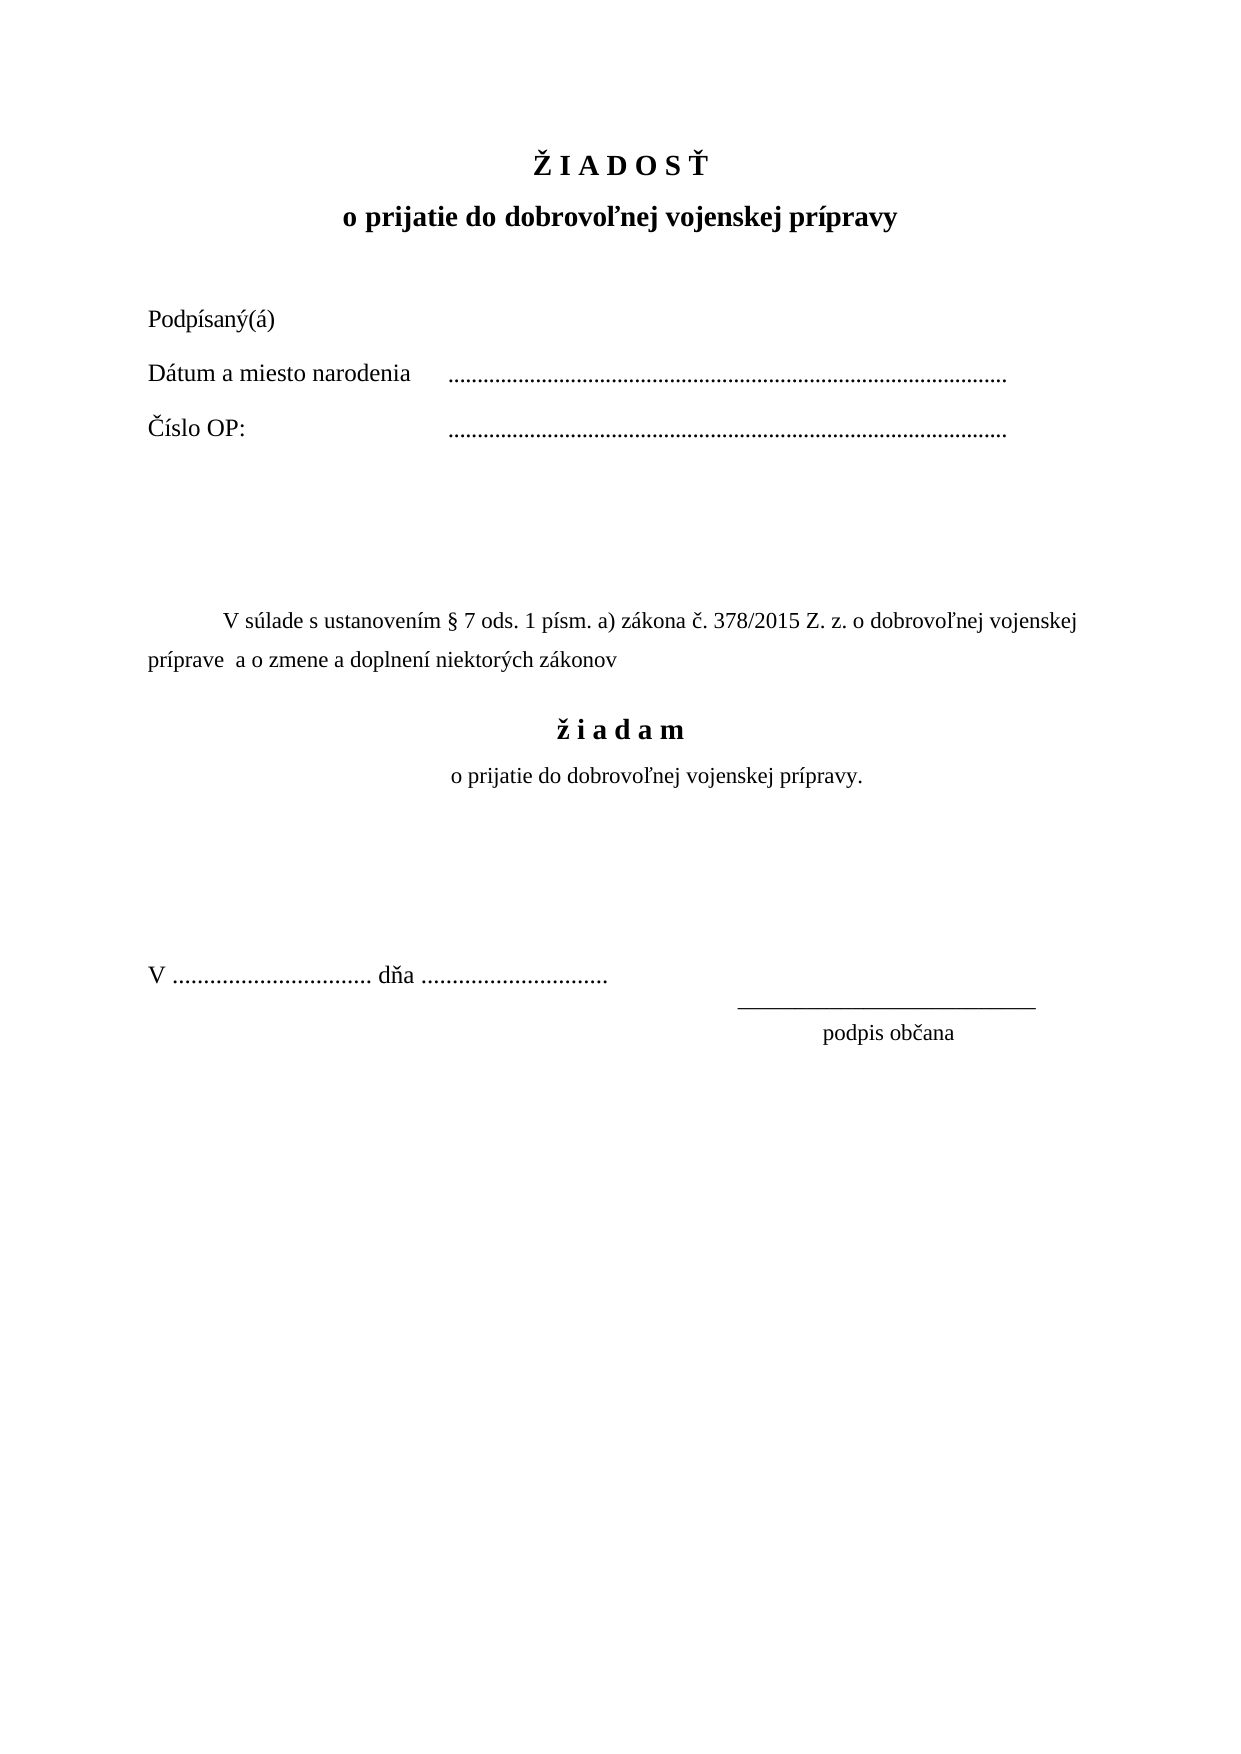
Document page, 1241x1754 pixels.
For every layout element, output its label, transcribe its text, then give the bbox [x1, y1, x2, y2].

text Číslo OP: ................................................................................................ [148, 413, 1093, 443]
text Podpísaný(á) [148, 303, 1093, 333]
text podpis občana [748, 1019, 1093, 1046]
text V súlade s ustanovením § 7 ods. 1 písm. a) zákona č. 378/2015 Z. z. o dobrovoľnej vojenskej príprave a o zmene a doplnení niektorých zákonov [148, 607, 1093, 673]
text Dátum a miesto narodenia ................................................................................................ [148, 358, 1093, 388]
text o prijatie do dobrovoľnej vojenskej prípravy [148, 198, 1093, 233]
text ž i a d a m [148, 712, 1093, 746]
text Ž I A D O S Ť [148, 148, 1093, 181]
text o prijatie do dobrovoľnej vojenskej prípravy. [148, 762, 1093, 789]
text V ................................ dňa .............................. [148, 960, 1093, 989]
text –––––––––––––––––––––––––– [148, 993, 1093, 1019]
